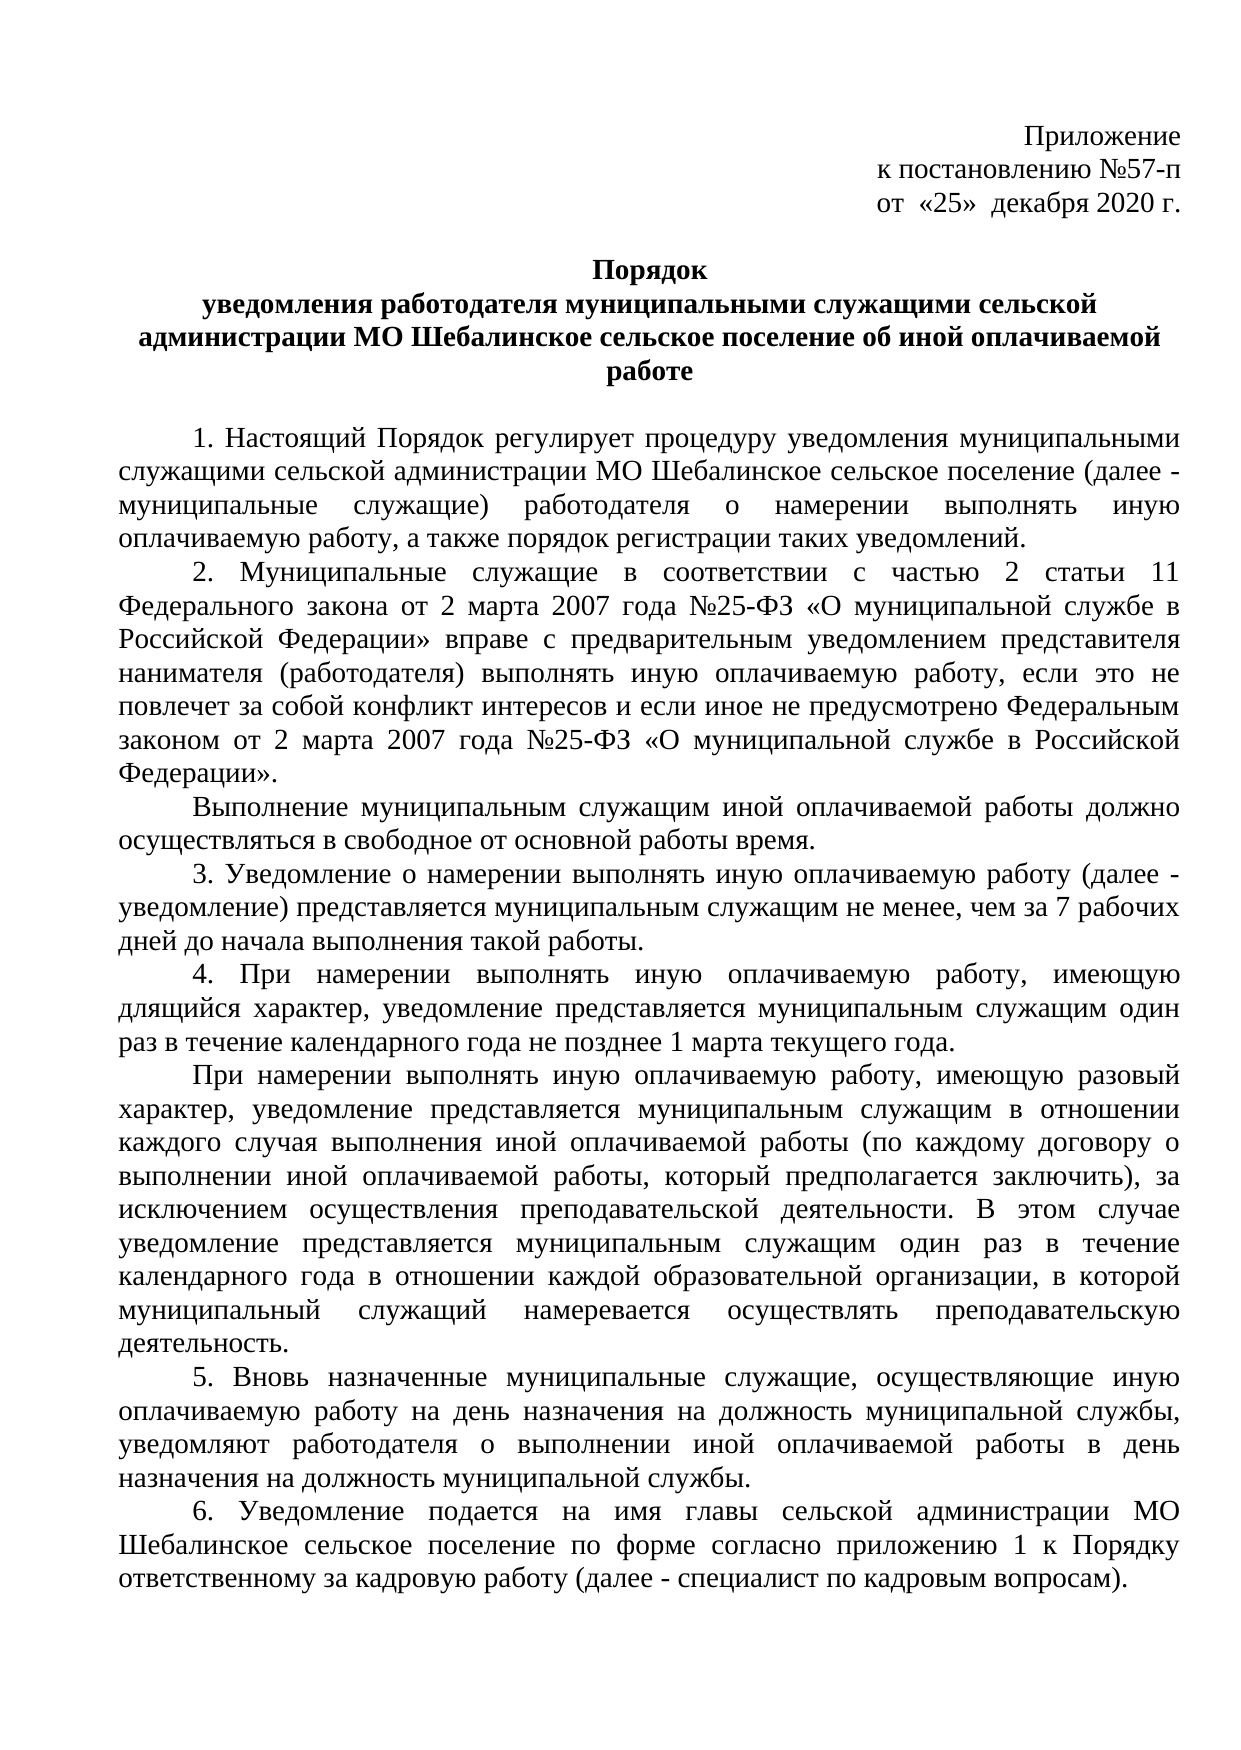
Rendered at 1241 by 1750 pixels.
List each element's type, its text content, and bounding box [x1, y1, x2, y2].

text 6. Уведомление подается на имя главы сельской администрации МО Шебалинское сельское поселение по форме согласно приложению 1 к Порядку ответственному за кадровую работу (далее - специалист по кадровым вопросам). [118, 1493, 1181, 1594]
text 3. Уведомление о намерении выполнять иную оплачиваемую работу (далее - уведомление) представляется муниципальным служащим не менее, чем за 7 рабочих дней до начала выполнения такой работы. [118, 856, 1181, 957]
text 4. При намерении выполнять иную оплачиваемую работу, имеющую длящийся характер, уведомление представляется муниципальным служащим один раз в течение календарного года не позднее 1 марта текущего года. [118, 957, 1181, 1057]
text 1. Настоящий Порядок регулирует процедуру уведомления муниципальными служащими сельской администрации МО Шебалинское сельское поселение (далее - муниципальные служащие) работодателя о намерении выполнять иную оплачиваемую работу, а также порядок регистрации таких уведомлений. [118, 420, 1181, 554]
text Выполнение муниципальным служащим иной оплачиваемой работы должно осуществляться в свободное от основной работы время. [118, 789, 1181, 856]
text Порядок [118, 252, 1181, 286]
text Приложение [118, 118, 1181, 152]
text 2. Муниципальные служащие в соответствии с частью 2 статьи 11 Федерального закона от 2 марта 2007 года №25-ФЗ «О муниципальной службе в Российской Федерации» вправе с предварительным уведомлением представителя нанимателя (работодателя) выполнять иную оплачиваемую работу, если это не повлечет за собой конфликт интересов и если иное не предусмотрено Федеральным законом от 2 марта 2007 года №25-ФЗ «О муниципальной службе в Российской Федерации». [118, 554, 1181, 789]
text При намерении выполнять иную оплачиваемую работу, имеющую разовый характер, уведомление представляется муниципальным служащим в отношении каждого случая выполнения иной оплачиваемой работы (по каждому договору о выполнении иной оплачиваемой работы, который предполагается заключить), за исключением осуществления преподавательской деятельности. В этом случае уведомление представляется муниципальным служащим один раз в течение календарного года в отношении каждой образовательной организации, в которой муниципальный служащий намеревается осуществлять преподавательскую деятельность. [118, 1057, 1181, 1359]
text от «25» декабря 2020 г. [118, 185, 1181, 219]
text к постановлению №57-п [118, 152, 1181, 185]
text уведомления работодателя муниципальными служащими сельской администрации МО Шебалинское сельское поселение об иной оплачиваемой работе [118, 286, 1181, 386]
text 5. Вновь назначенные муниципальные служащие, осуществляющие иную оплачиваемую работу на день назначения на должность муниципальной службы, уведомляют работодателя о выполнении иной оплачиваемой работы в день назначения на должность муниципальной службы. [118, 1359, 1181, 1493]
